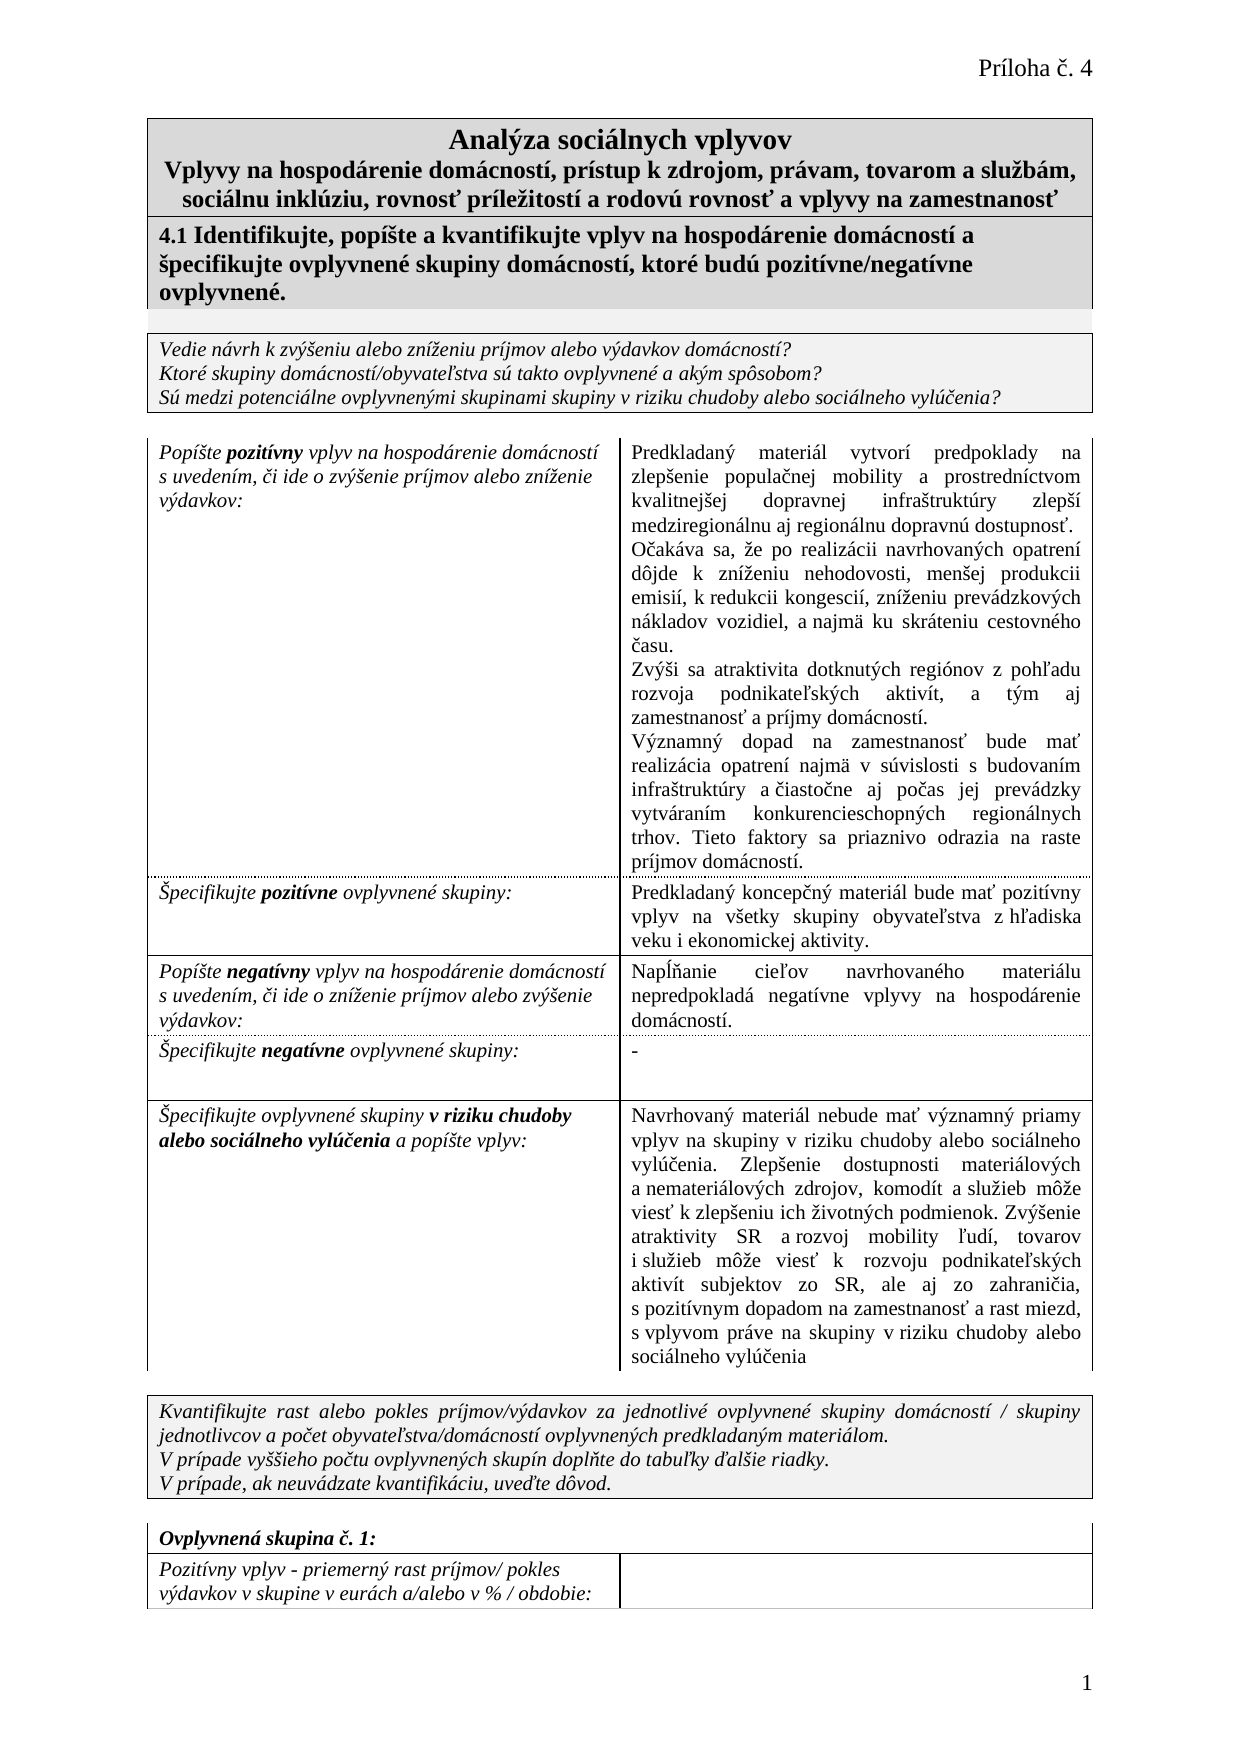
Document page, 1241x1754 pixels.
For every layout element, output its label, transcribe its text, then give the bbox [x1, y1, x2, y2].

table_cell Špecifikujte pozitívne ovplyvnené skupiny: [148, 876, 619, 955]
table_cell Pozitívny vplyv - priemerný rast príjmov/ pokles výdavkov v skupine v eurách a/alebo v % / obdobie: [148, 1554, 619, 1608]
table_header Ovplyvnená skupina č. 1: [148, 1523, 1092, 1553]
table_header Predkladaný materiál vytvorí predpoklady na zlepšenie populačnej mobility a prostredníctvom kvalitnejšej dopravnej infraštruktúry zlepší medziregionálnu aj regionálnu dopravnú dostupnosť. Očakáva sa, že po realizácii navrhovaných opatrení dôjde k zníženiu nehodovosti, menšej produkcii emisií, k redukcii kongescií, zníženiu prevádzkových nákladov vozidiel, a najmä ku skráteniu cestovného času. Zvýši sa atraktivita dotknutých regiónov z pohľadu rozvoja podnikateľských aktivít, a tým aj zamestnanosť a príjmy domácností. Významný dopad na zamestnanosť bude mať realizácia opatrení najmä v súvislosti s budovaním infraštruktúry a čiastočne aj počas jej prevádzky vytváraním konkurencieschopných regionálnych trhov. Tieto faktory sa priaznivo odrazia na raste príjmov domácností. [621, 438, 1092, 876]
table_cell Špecifikujte negatívne ovplyvnené skupiny: [148, 1035, 619, 1099]
table_cell Predkladaný koncepčný materiál bude mať pozitívny vplyv na všetky skupiny obyvateľstva z hľadiska veku i ekonomickej aktivity. [621, 876, 1092, 955]
table_cell Navrhovaný materiál nebude mať významný priamy vplyv na skupiny v riziku chudoby alebo sociálneho vylúčenia. Zlepšenie dostupnosti materiálových a nemateriálových zdrojov, komodít a služieb môže viesť k zlepšeniu ich životných podmienok. Zvýšenie atraktivity SR a rozvoj mobility ľudí, tovarov i služieb môže viesť k rozvoju podnikateľských aktivít subjektov zo SR, ale aj zo zahraničia, s pozitívnym dopadom na zamestnanosť a rast miezd, s vplyvom práve na skupiny v riziku chudoby alebo sociálneho vylúčenia [621, 1101, 1092, 1371]
table_header Vedie návrh k zvýšeniu alebo zníženiu príjmov alebo výdavkov domácností? Ktoré skupiny domácností/obyvateľstva sú takto ovplyvnené a akým spôsobom? Sú medzi potenciálne ovplyvnenými skupinami skupiny v riziku chudoby alebo sociálneho vylúčenia? [148, 334, 1092, 412]
table_cell - [621, 1035, 1092, 1099]
table_cell [621, 1554, 1092, 1608]
table_cell 4.1 Identifikujte, popíšte a kvantifikujte vplyv na hospodárenie domácností a špecifikujte ovplyvnené skupiny domácností, ktoré budú pozitívne/negatívne ovplyvnené. [148, 217, 1092, 309]
table_cell Napĺňanie cieľov navrhovaného materiálu nepredpokladá negatívne vplyvy na hospodárenie domácností. [621, 956, 1092, 1034]
table_header Kvantifikujte rast alebo pokles príjmov/výdavkov za jednotlivé ovplyvnené skupiny domácností / skupiny jednotlivcov a počet obyvateľstva/domácností ovplyvnených predkladaným materiálom. V prípade vyššieho počtu ovplyvnených skupín doplňte do tabuľky ďalšie riadky. V prípade, ak neuvádzate kvantifikáciu, uveďte dôvod. [148, 1396, 1092, 1498]
table_header Analýza sociálnych vplyvov Vplyvy na hospodárenie domácností, prístup k zdrojom, právam, tovarom a službám, sociálnu inklúziu, rovnosť príležitostí a rodovú rovnosť a vplyvy na zamestnanosť [148, 119, 1092, 216]
table_header Popíšte pozitívny vplyv na hospodárenie domácností s uvedením, či ide o zvýšenie príjmov alebo zníženie výdavkov: [148, 438, 619, 876]
table_cell Popíšte negatívny vplyv na hospodárenie domácností s uvedením, či ide o zníženie príjmov alebo zvýšenie výdavkov: [148, 956, 619, 1034]
table_cell Špecifikujte ovplyvnené skupiny v riziku chudoby alebo sociálneho vylúčenia a popíšte vplyv: [148, 1101, 619, 1371]
